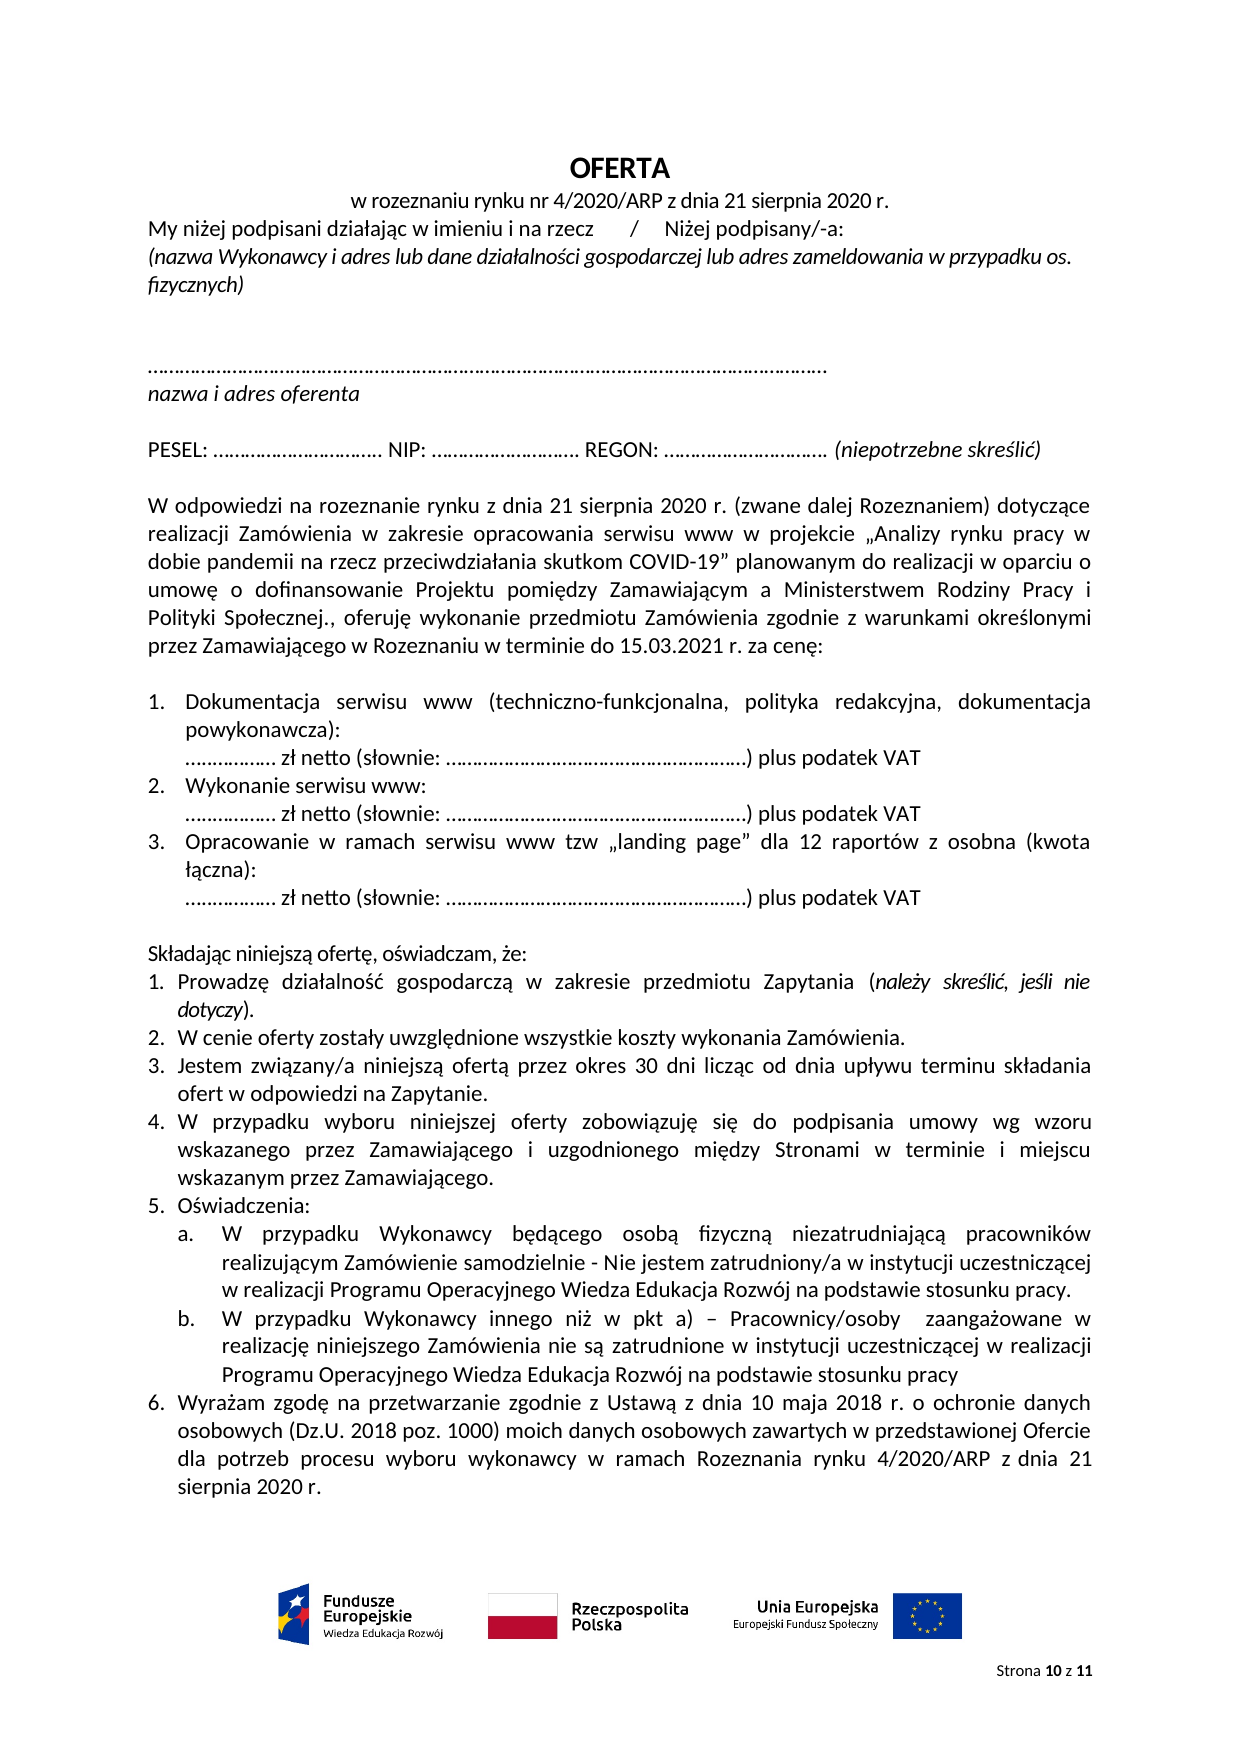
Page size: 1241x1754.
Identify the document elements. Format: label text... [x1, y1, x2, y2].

list Jestem związany/a niniejszą ofertą przez okres 30 dni licząc od dnia upływu terminu składania ofert w odpowiedzi na Zapytanie. [148, 1051, 1092, 1107]
list …..………… zł netto (słownie: …………………………………………………) plus podatek VAT [185, 743, 1092, 771]
picture [263, 1568, 977, 1660]
text OFERTA [148, 148, 1092, 186]
list W przypadku Wykonawcy będącego osobą fizyczną niezatrudniającą pracowników realizującym Zamówienie samodzielnie - Nie jestem zatrudniony/a w instytucji uczestniczącej w realizacji Programu Operacyjnego Wiedza Edukacja Rozwój na podstawie stosunku pracy. [177, 1219, 1092, 1304]
text My niżej podpisani działając w imieniu i na rzecz / Niżej podpisany/-a: [148, 214, 1092, 242]
text (nazwa Wykonawcy i adres lub dane działalności gospodarczej lub adres zameldowania w przypadku os. fizycznych) [148, 242, 1092, 298]
list …..………… zł netto (słownie: …………………………………………………) plus podatek VAT [185, 883, 1092, 911]
list Wykonanie serwisu www: [148, 771, 1092, 799]
text Składając niniejszą ofertę, oświadczam, że: [148, 939, 1092, 967]
list Dokumentacja serwisu www (techniczno-funkcjonalna, polityka redakcyjna, dokumentacja powykonawcza): [148, 687, 1092, 743]
text w rozeznaniu rynku nr 4/2020/ARP z dnia 21 sierpnia 2020 r. [148, 186, 1092, 214]
list W przypadku Wykonawcy innego niż w pkt a) – Pracownicy/osoby zaangażowane w realizację niniejszego Zamówienia nie są zatrudnione w instytucji uczestniczącej w realizacji Programu Operacyjnego Wiedza Edukacja Rozwój na podstawie stosunku pracy [177, 1304, 1092, 1388]
list Opracowanie w ramach serwisu www tzw „landing page” dla 12 raportów z osobna (kwota łączna): [148, 827, 1092, 883]
text ………………………………………………………………………………………………………………… [148, 351, 1092, 379]
list …..………… zł netto (słownie: …………………………………………………) plus podatek VAT [185, 799, 1092, 827]
text nazwa i adres oferenta [148, 379, 1092, 407]
list Oświadczenia: [148, 1192, 1092, 1219]
list W cenie oferty zostały uwzględnione wszystkie koszty wykonania Zamówienia. [148, 1023, 1092, 1051]
list Prowadzę działalność gospodarczą w zakresie przedmiotu Zapytania (należy skreślić, jeśli nie dotyczy). [148, 967, 1092, 1023]
list W przypadku wyboru niniejszej oferty zobowiązuję się do podpisania umowy wg wzoru wskazanego przez Zamawiającego i uzgodnionego między Stronami w terminie i miejscu wskazanym przez Zamawiającego. [148, 1107, 1092, 1192]
list Wyrażam zgodę na przetwarzanie zgodnie z Ustawą z dnia 10 maja 2018 r. o ochronie danych osobowych (Dz.U. 2018 poz. 1000) moich danych osobowych zawartych w przedstawionej Ofercie dla potrzeb procesu wyboru wykonawcy w ramach Rozeznania rynku 4/2020/ARP z dnia 21 sierpnia 2020 r. [148, 1388, 1092, 1500]
text PESEL: ………………………….. NIP: ………………………. REGON: …………………………. (niepotrzebne skreślić) [148, 435, 1092, 463]
list W odpowiedzi na rozeznanie rynku z dnia 21 sierpnia 2020 r. (zwane dalej Rozeznaniem) dotyczące realizacji Zamówienia w zakresie opracowania serwisu www w projekcie „Analizy rynku pracy w dobie pandemii na rzecz przeciwdziałania skutkom COVID-19” planowanym do realizacji w oparciu o umowę o dofinansowanie Projektu pomiędzy Zamawiającym a Ministerstwem Rodziny Pracy i Polityki Społecznej., oferuję wykonanie przedmiotu Zamówienia zgodnie z warunkami określonymi przez Zamawiającego w Rozeznaniu w terminie do 15.03.2021 r. za cenę: [148, 491, 1092, 659]
